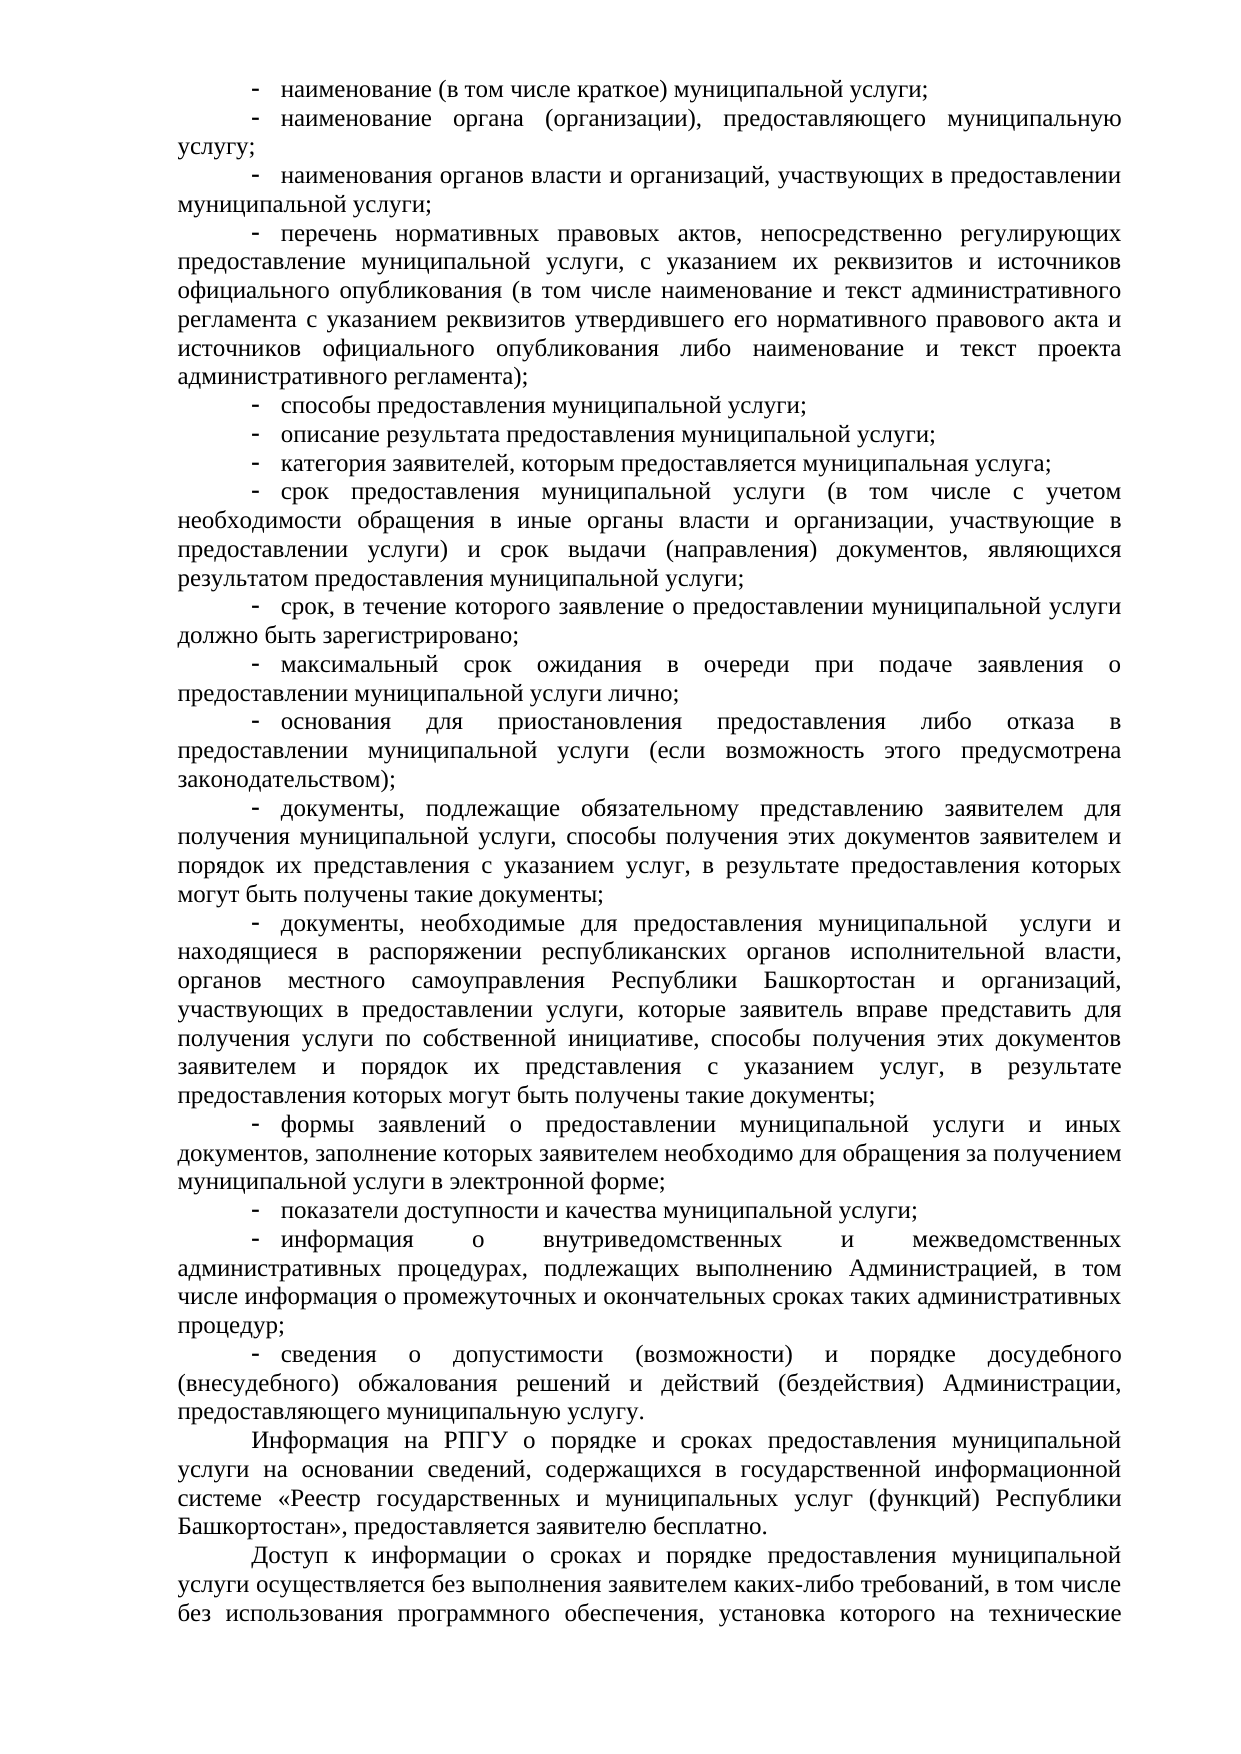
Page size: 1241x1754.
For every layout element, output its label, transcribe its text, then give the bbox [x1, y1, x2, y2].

list информация о внутриведомственных и межведомственных административных процедурах, подлежащих выполнению Администрацией, в том числе информация о промежуточных и окончательных сроках таких административных процедур; [177, 1224, 1122, 1339]
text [177, 1540, 1122, 1626]
list категория заявителей, которым предоставляется муниципальная услуга; [177, 448, 1122, 476]
list максимальный срок ожидания в очереди при подаче заявления о предоставлении муниципальной услуги лично; [177, 649, 1122, 706]
text Информация на РПГУ о порядке и сроках предоставления муниципальной услуги на основании сведений, содержащихся в государственной информационной системе «Реестр государственных и муниципальных услуг (функций) Республики Башкортостан», предоставляется заявителю бесплатно. [177, 1425, 1122, 1540]
list способы предоставления муниципальной услуги; [177, 390, 1122, 419]
list срок, в течение которого заявление о предоставлении муниципальной услуги должно быть зарегистрировано; [177, 591, 1122, 649]
list наименование (в том числе краткое) муниципальной услуги; [177, 74, 1122, 103]
list основания для приостановления предоставления либо отказа в предоставлении муниципальной услуги (если возможность этого предусмотрена законодательством); [177, 706, 1122, 793]
list показатели доступности и качества муниципальной услуги; [177, 1195, 1122, 1224]
list срок предоставления муниципальной услуги (в том числе с учетом необходимости обращения в иные органы власти и организации, участвующие в предоставлении услуги) и срок выдачи (направления) документов, являющихся результатом предоставления муниципальной услуги; [177, 476, 1122, 591]
list описание результата предоставления муниципальной услуги; [177, 419, 1122, 448]
list документы, необходимые для предоставления муниципальной услуги и находящиеся в распоряжении республиканских органов исполнительной власти, органов местного самоуправления Республики Башкортостан и организаций, участвующих в предоставлении услуги, которые заявитель вправе представить для получения услуги по собственной инициативе, способы получения этих документов заявителем и порядок их представления с указанием услуг, в результате предоставления которых могут быть получены такие документы; [177, 908, 1122, 1109]
list формы заявлений о предоставлении муниципальной услуги и иных документов, заполнение которых заявителем необходимо для обращения за получением муниципальной услуги в электронной форме; [177, 1109, 1122, 1195]
list сведения о допустимости (возможности) и порядке досудебного (внесудебного) обжалования решений и действий (бездействия) Администрации, предоставляющего муниципальную услугу. [177, 1339, 1122, 1425]
list наименование органа (организации), предоставляющего муниципальную услугу; [177, 103, 1122, 160]
list наименования органов власти и организаций, участвующих в предоставлении муниципальной услуги; [177, 160, 1122, 218]
list документы, подлежащие обязательному представлению заявителем для получения муниципальной услуги, способы получения этих документов заявителем и порядок их представления с указанием услуг, в результате предоставления которых могут быть получены такие документы; [177, 793, 1122, 908]
list перечень нормативных правовых актов, непосредственно регулирующих предоставление муниципальной услуги, с указанием их реквизитов и источников официального опубликования (в том числе наименование и текст административного регламента с указанием реквизитов утвердившего его нормативного правового акта и источников официального опубликования либо наименование и текст проекта административного регламента); [177, 218, 1122, 390]
